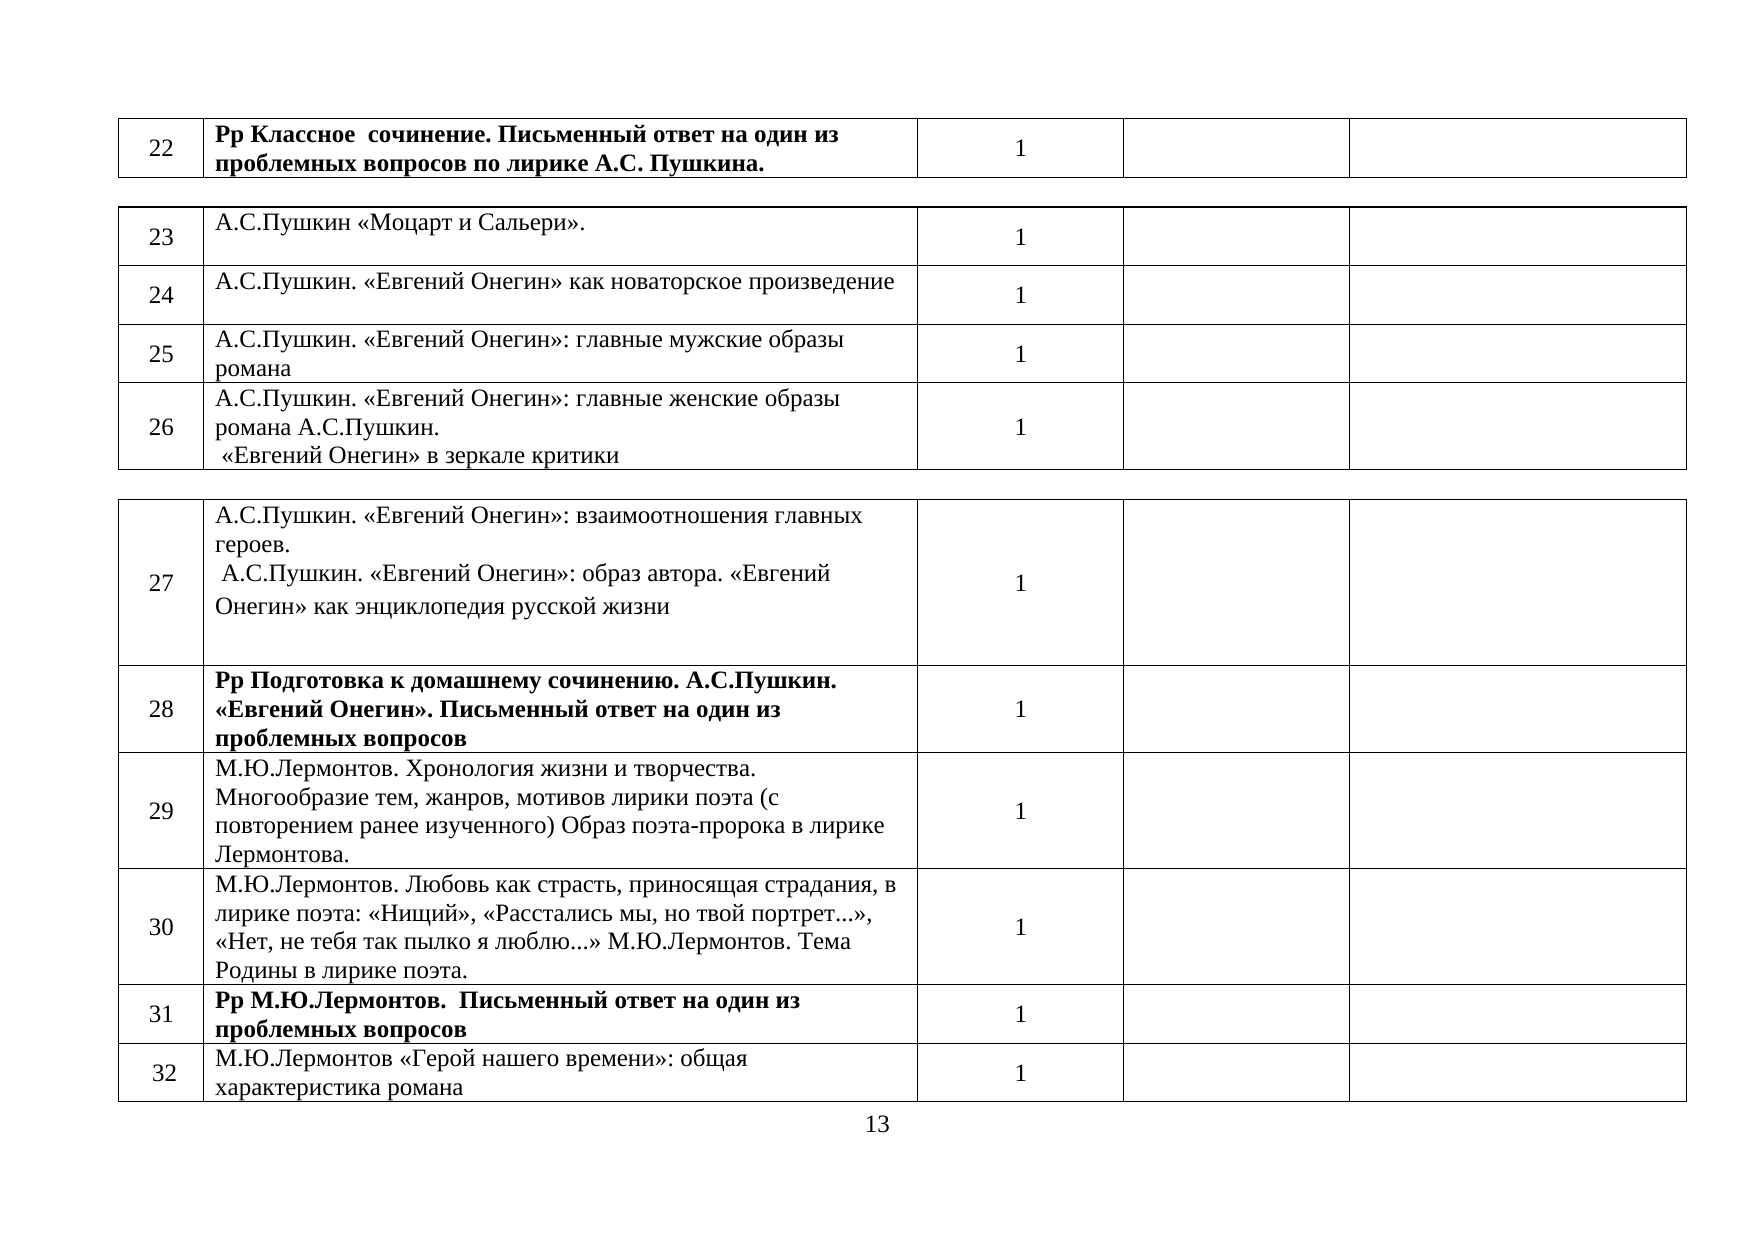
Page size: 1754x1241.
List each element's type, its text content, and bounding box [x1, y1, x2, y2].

table_cell 24 [119, 266, 203, 323]
table_cell [1124, 666, 1349, 752]
table_cell 26 [119, 383, 203, 469]
table_cell [1350, 266, 1686, 323]
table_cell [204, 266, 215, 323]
table_cell [1350, 1044, 1686, 1101]
table_cell 1 [918, 666, 1123, 752]
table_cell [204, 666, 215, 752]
table_cell 32 [119, 1044, 203, 1101]
table_cell 30 [119, 869, 203, 984]
table_header 23 [119, 208, 203, 265]
table_cell [1124, 753, 1349, 868]
table_cell [1124, 325, 1349, 382]
table_cell 29 [119, 753, 203, 868]
table_cell 1 [918, 119, 1123, 177]
table_header А.С.Пушкин. «Евгений Онегин»: взаимоотношения главных героев. А.С.Пушкин. «Евгений Онегин»: образ автора. «Евгений Онегин» как энциклопедия русской жизни [204, 500, 917, 664]
table_cell 28 [119, 666, 203, 752]
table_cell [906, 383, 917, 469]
table_cell [1124, 383, 1349, 469]
table_header 1 [918, 500, 1123, 664]
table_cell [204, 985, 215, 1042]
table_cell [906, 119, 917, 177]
table_cell [1124, 869, 1349, 984]
table_cell [1350, 753, 1686, 868]
table_cell 1 [918, 266, 1123, 323]
table_cell 31 [119, 985, 203, 1042]
table_cell [1350, 325, 1686, 382]
table_cell 22 [119, 119, 203, 177]
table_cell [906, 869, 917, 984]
table_cell 1 [918, 985, 1123, 1042]
table_header [1124, 500, 1349, 664]
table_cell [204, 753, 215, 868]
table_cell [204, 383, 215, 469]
table_cell 1 [918, 325, 1123, 382]
table_cell [1124, 266, 1349, 323]
table_cell 1 [918, 1044, 1123, 1101]
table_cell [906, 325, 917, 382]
table_header 1 [918, 208, 1123, 265]
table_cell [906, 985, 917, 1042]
table_cell [1124, 119, 1349, 177]
table_cell [1350, 869, 1686, 984]
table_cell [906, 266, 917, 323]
table_cell 25 [119, 325, 203, 382]
table_cell [1124, 985, 1349, 1042]
table_cell [1350, 119, 1686, 177]
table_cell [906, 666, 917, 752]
table_header 27 [119, 500, 203, 664]
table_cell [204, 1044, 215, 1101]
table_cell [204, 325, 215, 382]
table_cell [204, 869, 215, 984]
table_cell 1 [918, 383, 1123, 469]
table_cell [1350, 383, 1686, 469]
table_header [1350, 500, 1686, 664]
table_header [1350, 208, 1686, 265]
table_cell 1 [918, 869, 1123, 984]
table_cell 1 [918, 753, 1123, 868]
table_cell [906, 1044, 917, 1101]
table_cell [1124, 1044, 1349, 1101]
table_cell [1350, 666, 1686, 752]
table_header [1124, 208, 1349, 265]
table_cell [1350, 985, 1686, 1042]
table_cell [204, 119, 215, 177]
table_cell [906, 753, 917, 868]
